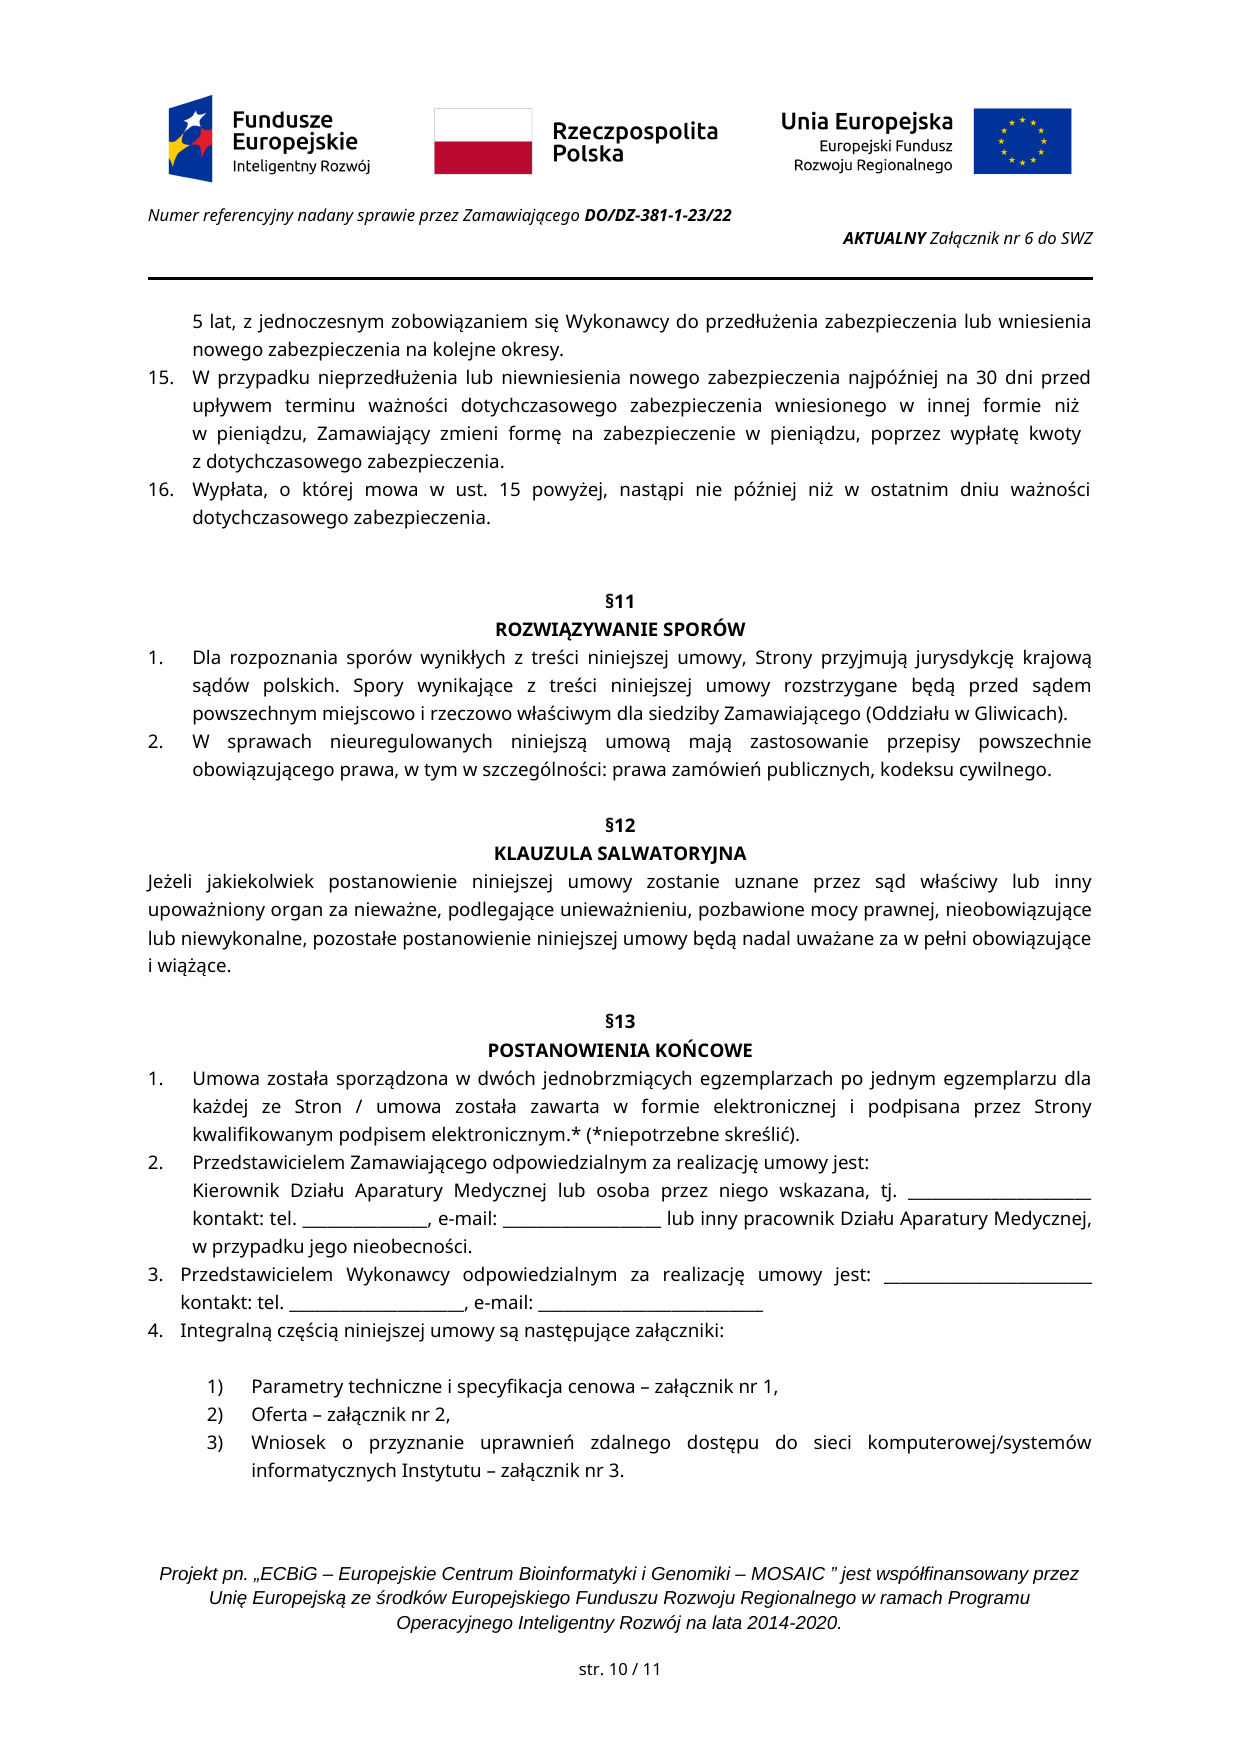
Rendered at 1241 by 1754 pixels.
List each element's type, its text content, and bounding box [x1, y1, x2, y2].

list Parametry techniczne i specyfikacja cenowa – załącznik nr 1, [207, 1373, 1093, 1399]
list Wypłata, o której mowa w ust. 15 powyżej, nastąpi nie później niż w ostatnim dniu ważności dotychczasowego zabezpieczenia. [148, 476, 1093, 530]
text POSTANOWIENIA KOŃCOWE [148, 1037, 1093, 1062]
list Kierownik Działu Aparatury Medycznej lub osoba przez niego wskazana, tj. ______________________ kontakt: tel. _______________, e-mail: ___________________ lub inny pracownik Działu Aparatury Medycznej, w przypadku jego nieobecności. [192, 1177, 1093, 1258]
text ROZWIĄZYWANIE SPORÓW [148, 617, 1093, 642]
list Dla rozpoznania sporów wynikłych z treści niniejszej umowy, Strony przyjmują jurysdykcję krajową sądów polskich. Spory wynikające z treści niniejszej umowy rozstrzygane będą przed sądem powszechnym miejscowo i rzeczowo właściwym dla siedziby Zamawiającego (Oddziału w Gliwicach). [148, 644, 1093, 726]
text §11 [148, 588, 1093, 614]
text 4. Integralną częścią niniejszej umowy są następujące załączniki: [148, 1317, 1093, 1343]
text Jeżeli jakiekolwiek postanowienie niniejszej umowy zostanie uznane przez sąd właściwy lub inny upoważniony organ za nieważne, podlegające unieważnieniu, pozbawione mocy prawnej, nieobowiązujące lub niewykonalne, pozostałe postanowienie niniejszej umowy będą nadal uważane za w pełni obowiązujące i wiążące. [148, 869, 1093, 978]
text §13 [148, 1009, 1093, 1034]
list Wniosek o przyznanie uprawnień zdalnego dostępu do sieci komputerowej/systemów informatycznych Instytutu – załącznik nr 3. [207, 1429, 1093, 1483]
list Oferta – załącznik nr 2, [207, 1401, 1093, 1427]
picture [147, 73, 1093, 204]
text §12 [148, 813, 1093, 838]
list Umowa została sporządzona w dwóch jednobrzmiących egzemplarzach po jednym egzemplarzu dla każdej ze Stron / umowa została zawarta w formie elektronicznej i podpisana przez Strony kwalifikowanym podpisem elektronicznym.* (*niepotrzebne skreślić). [148, 1065, 1093, 1146]
list W sprawach nieuregulowanych niniejszą umową mają zastosowanie przepisy powszechnie obowiązującego prawa, w tym w szczególności: prawa zamówień publicznych, kodeksu cywilnego. [148, 729, 1093, 782]
text 3. Przedstawicielem Wykonawcy odpowiedzialnym za realizację umowy jest: _________________________ kontakt: tel. _____________________, e-mail: ___________________________ [148, 1261, 1093, 1314]
text KLAUZULA SALWATORYJNA [148, 841, 1093, 866]
list W przypadku nieprzedłużenia lub niewniesienia nowego zabezpieczenia najpóźniej na 30 dni przed upływem terminu ważności dotychczasowego zabezpieczenia wniesionego w innej formie niż w pieniądzu, Zamawiający zmieni formę na zabezpieczenie w pieniądzu, poprzez wypłatę kwoty z dotychczasowego zabezpieczenia. [148, 364, 1093, 474]
list Przedstawicielem Zamawiającego odpowiedzialnym za realizację umowy jest: [148, 1149, 1093, 1174]
